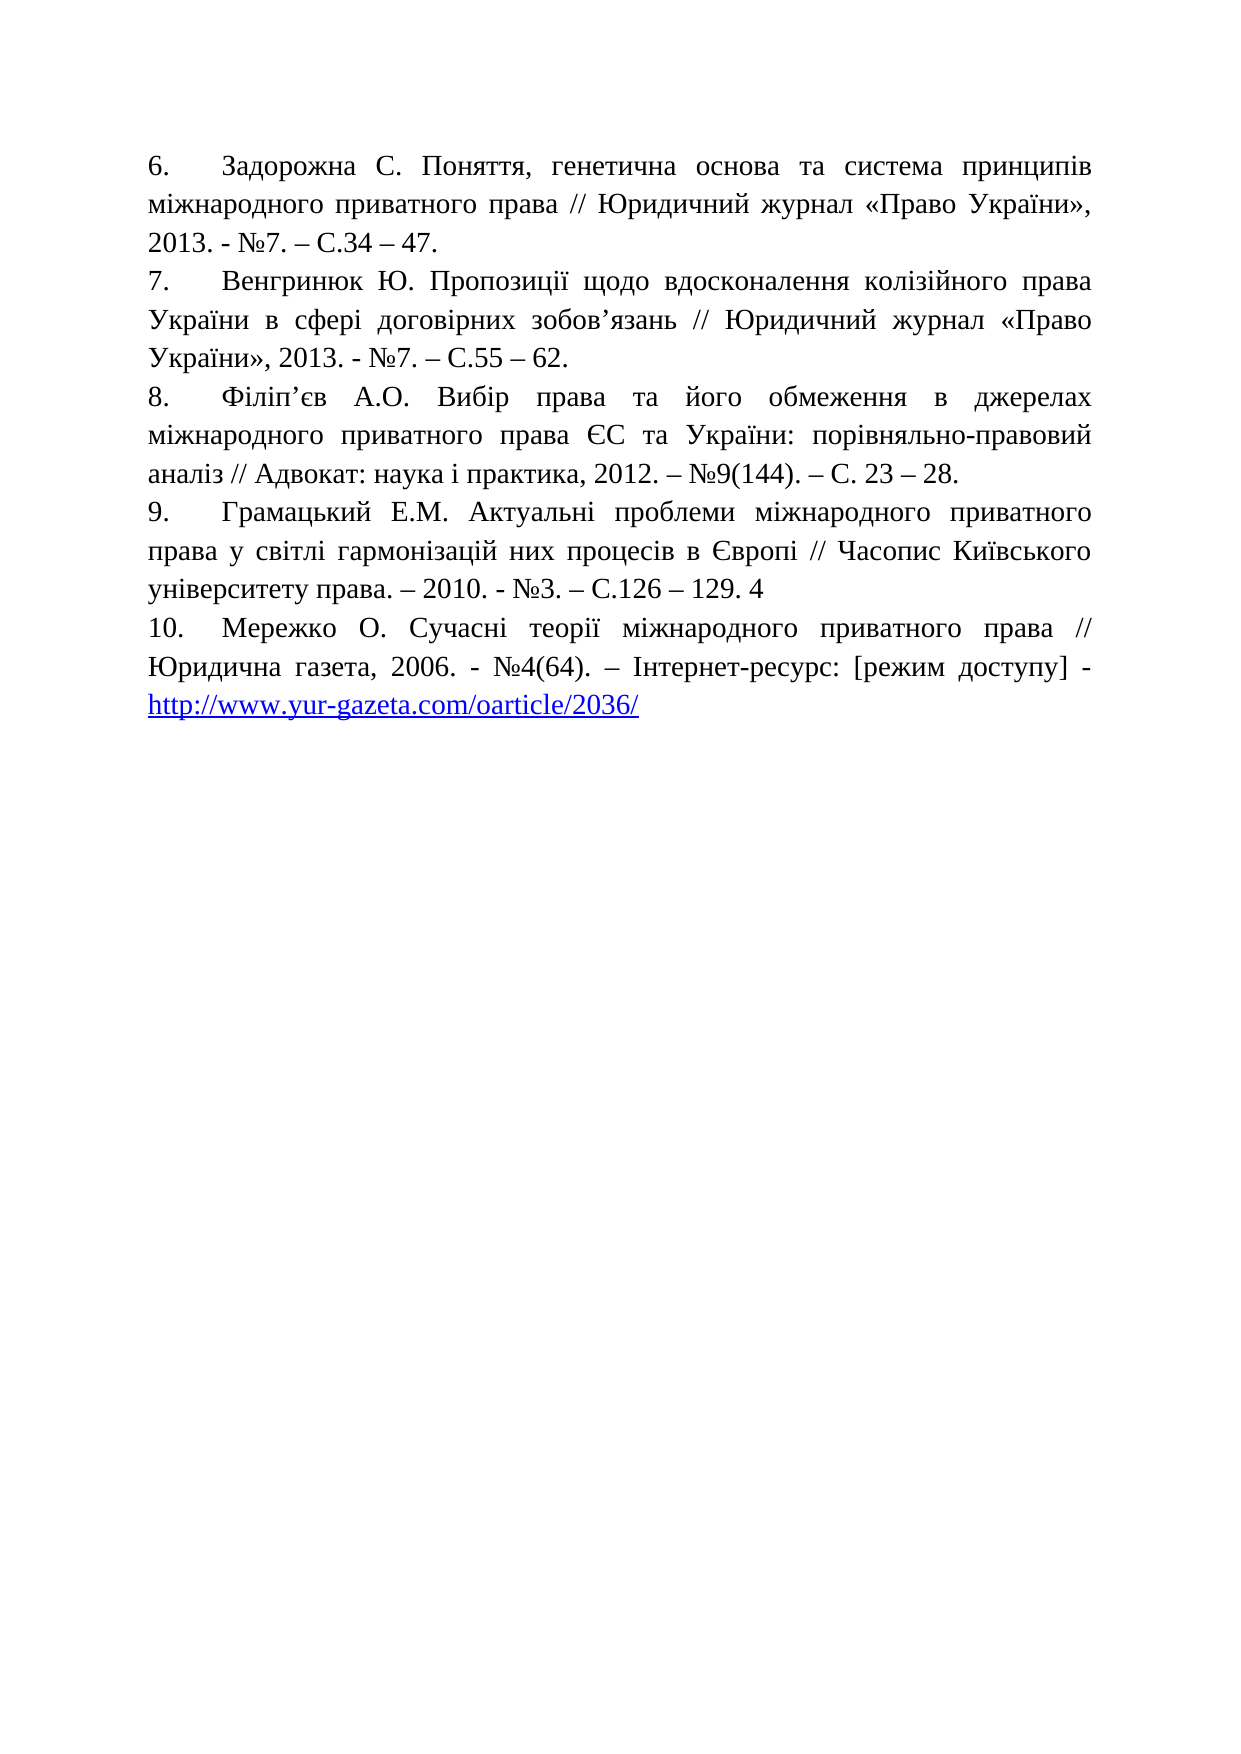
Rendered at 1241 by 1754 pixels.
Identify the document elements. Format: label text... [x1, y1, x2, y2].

list Філіп’єв А.О. Вибір права та його обмеження в джерелах міжнародного приватного права ЄС та України: порівняльно-правовий аналіз // Адвокат: наука і практика, 2012. – №9(144). – С. 23 – 28. [148, 379, 1093, 489]
list Грамацький Е.М. Актуальні проблеми міжнародного приватного права у світлі гармонізацій них процесів в Європі // Часопис Київського університету права. – 2010. - №3. – С.126 – 129. 4 [148, 494, 1093, 605]
list Мережко О. Сучасні теорії міжнародного приватного права // Юридична газета, 2006. - №4(64). – Інтернет-ресурс: [режим доступу] - http://www.yur-gazeta.com/oarticle/2036/ [148, 610, 1093, 721]
list Задорожна С. Поняття, генетична основа та система принципів міжнародного приватного права // Юридичний журнал «Право України», 2013. - №7. – С.34 – 47. [148, 148, 1093, 258]
list Венгринюк Ю. Пропозиції щодо вдосконалення колізійного права України в сфері договірних зобов’язань // Юридичний журнал «Право України», 2013. - №7. – С.55 – 62. [148, 263, 1093, 374]
